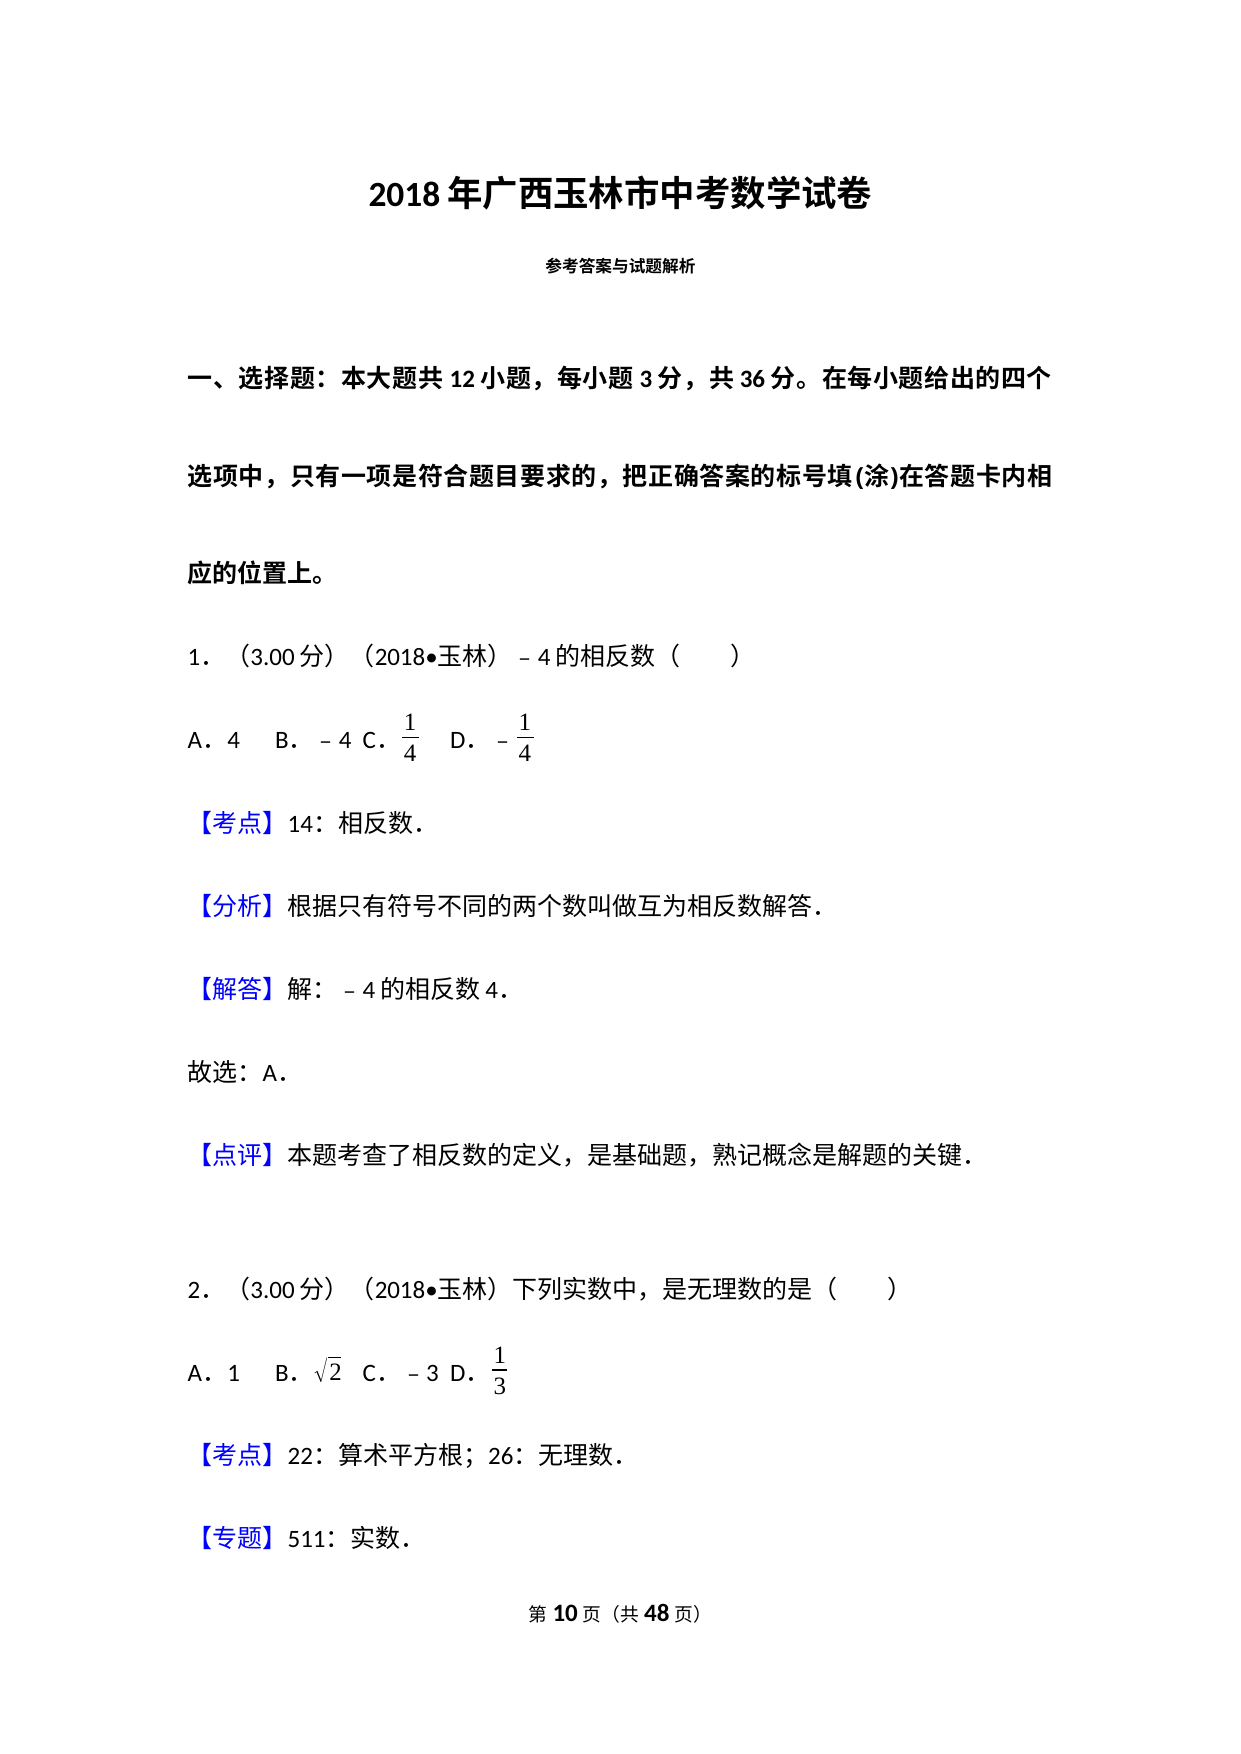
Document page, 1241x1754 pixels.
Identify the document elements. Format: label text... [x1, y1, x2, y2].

text 一、选择题：本大题共12小题，每小题3分，共36分。在每小题给出的四个选项中，只有一项是符合题目要求的，把正确答案的标号填(涂)在答题卡内相应的位置上。 [187, 344, 1053, 604]
text 【专题】511：实数． [187, 1504, 1053, 1569]
text 故选：A． [187, 1038, 1053, 1103]
text 【考点】14：相反数． [187, 789, 1053, 854]
text 【考点】22：算术平方根；26：无理数． [187, 1421, 1053, 1486]
text 【分析】根据只有符号不同的两个数叫做互为相反数解答． [187, 872, 1053, 937]
text 【点评】本题考查了相反数的定义，是基础题，熟记概念是解题的关键． [187, 1121, 1053, 1186]
text 1．（3.00分）（2018•玉林）﹣4的相反数（ ） [187, 622, 1053, 687]
text A．4 B．﹣4 C． D．﹣ [187, 706, 1053, 771]
text A．1 B． C．﹣3 D． [187, 1338, 1053, 1403]
text 参考答案与试题解析 [187, 249, 1053, 282]
text 2．（3.00分）（2018•玉林）下列实数中，是无理数的是（ ） [187, 1255, 1053, 1320]
text 2018年广西玉林市中考数学试卷 [187, 158, 1053, 223]
text 【解答】解：﹣4的相反数4． [187, 955, 1053, 1020]
